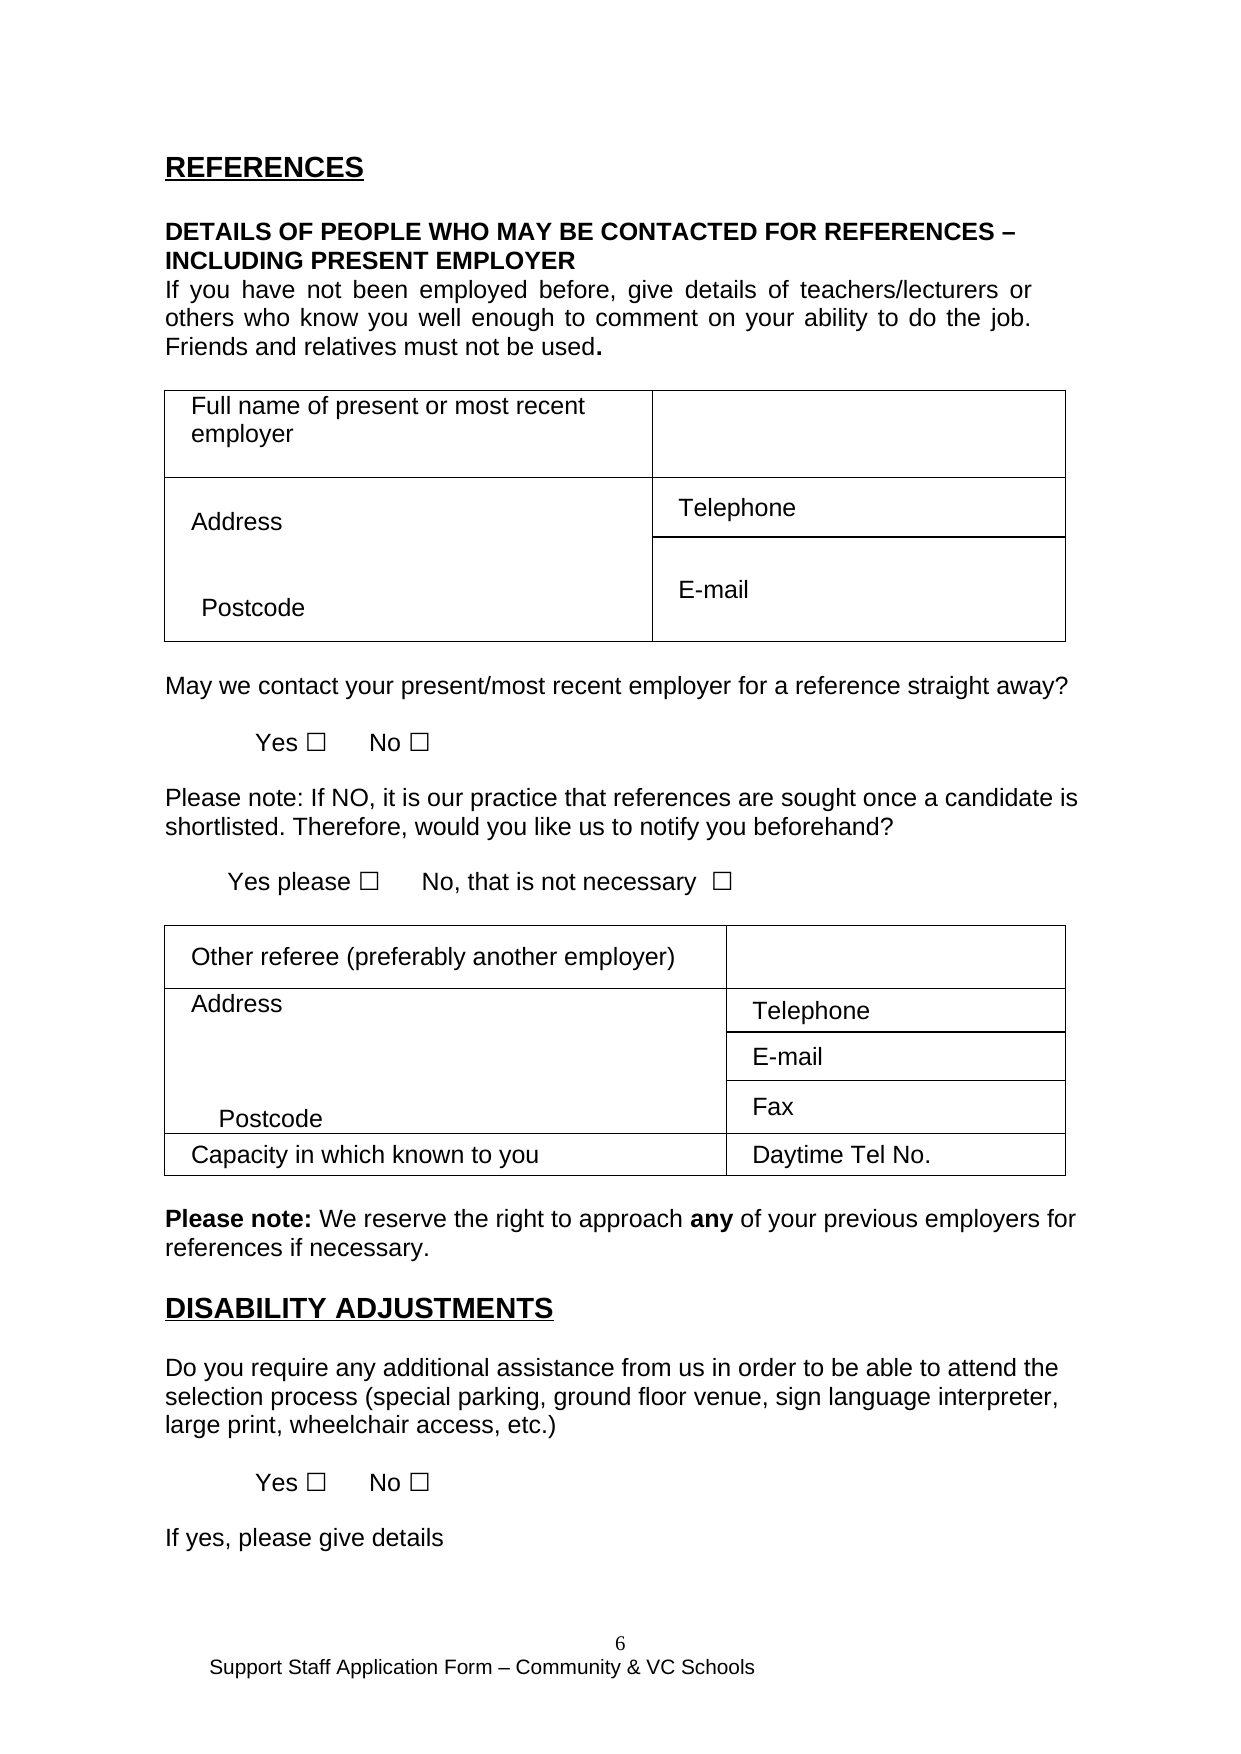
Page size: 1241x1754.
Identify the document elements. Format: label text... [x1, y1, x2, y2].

table_header Other referee (preferably another employer) [165, 926, 726, 988]
table_header Full name of present or most recent employer [165, 391, 652, 477]
table_cell E-mail [653, 538, 1065, 641]
text Please note: We reserve the right to approach any of your previous employers for references if necessary. [165, 1204, 1078, 1262]
text Do you require any additional assistance from us in order to be able to attend the selection process (special parking, ground floor venue, sign language interpreter, large print, wheelchair access, etc.) [165, 1353, 1078, 1439]
table_cell Capacity in which known to you [165, 1134, 726, 1174]
table_cell Address Postcode [165, 989, 726, 1132]
table_cell Fax [727, 1081, 1065, 1132]
table_cell Telephone [727, 989, 1065, 1031]
table_cell E-mail [727, 1033, 1065, 1080]
text DETAILS OF PEOPLE WHO MAY BE CONTACTED FOR REFERENCES – INCLUDING PRESENT EMPLOYER [165, 217, 1034, 274]
text Yes ☐ No ☐ [165, 1468, 1090, 1497]
text DISABILITY ADJUSTMENTS [165, 1291, 1078, 1324]
text Yes ☐ No ☐ [165, 728, 1090, 757]
table_cell Address Postcode [165, 478, 652, 641]
text Yes please ☐ No, that is not necessary ☐ [165, 867, 1090, 896]
text If you have not been employed before, give details of teachers/lecturers or others who know you well enough to comment on your ability to do the job. Friends and relatives must not be used. [165, 274, 1034, 361]
text If yes, please give details [165, 1523, 1078, 1552]
text Please note: If NO, it is our practice that references are sought once a candidate is shortlisted. Therefore, would you like us to notify you beforehand? [165, 783, 1090, 841]
table_header [727, 926, 1065, 988]
table_header [653, 391, 1065, 477]
text REFERENCES [165, 150, 1034, 183]
text May we contact your present/most recent employer for a reference straight away? [165, 671, 1090, 728]
table_cell Daytime Tel No. [727, 1134, 1065, 1174]
table_cell Telephone [653, 478, 1065, 536]
